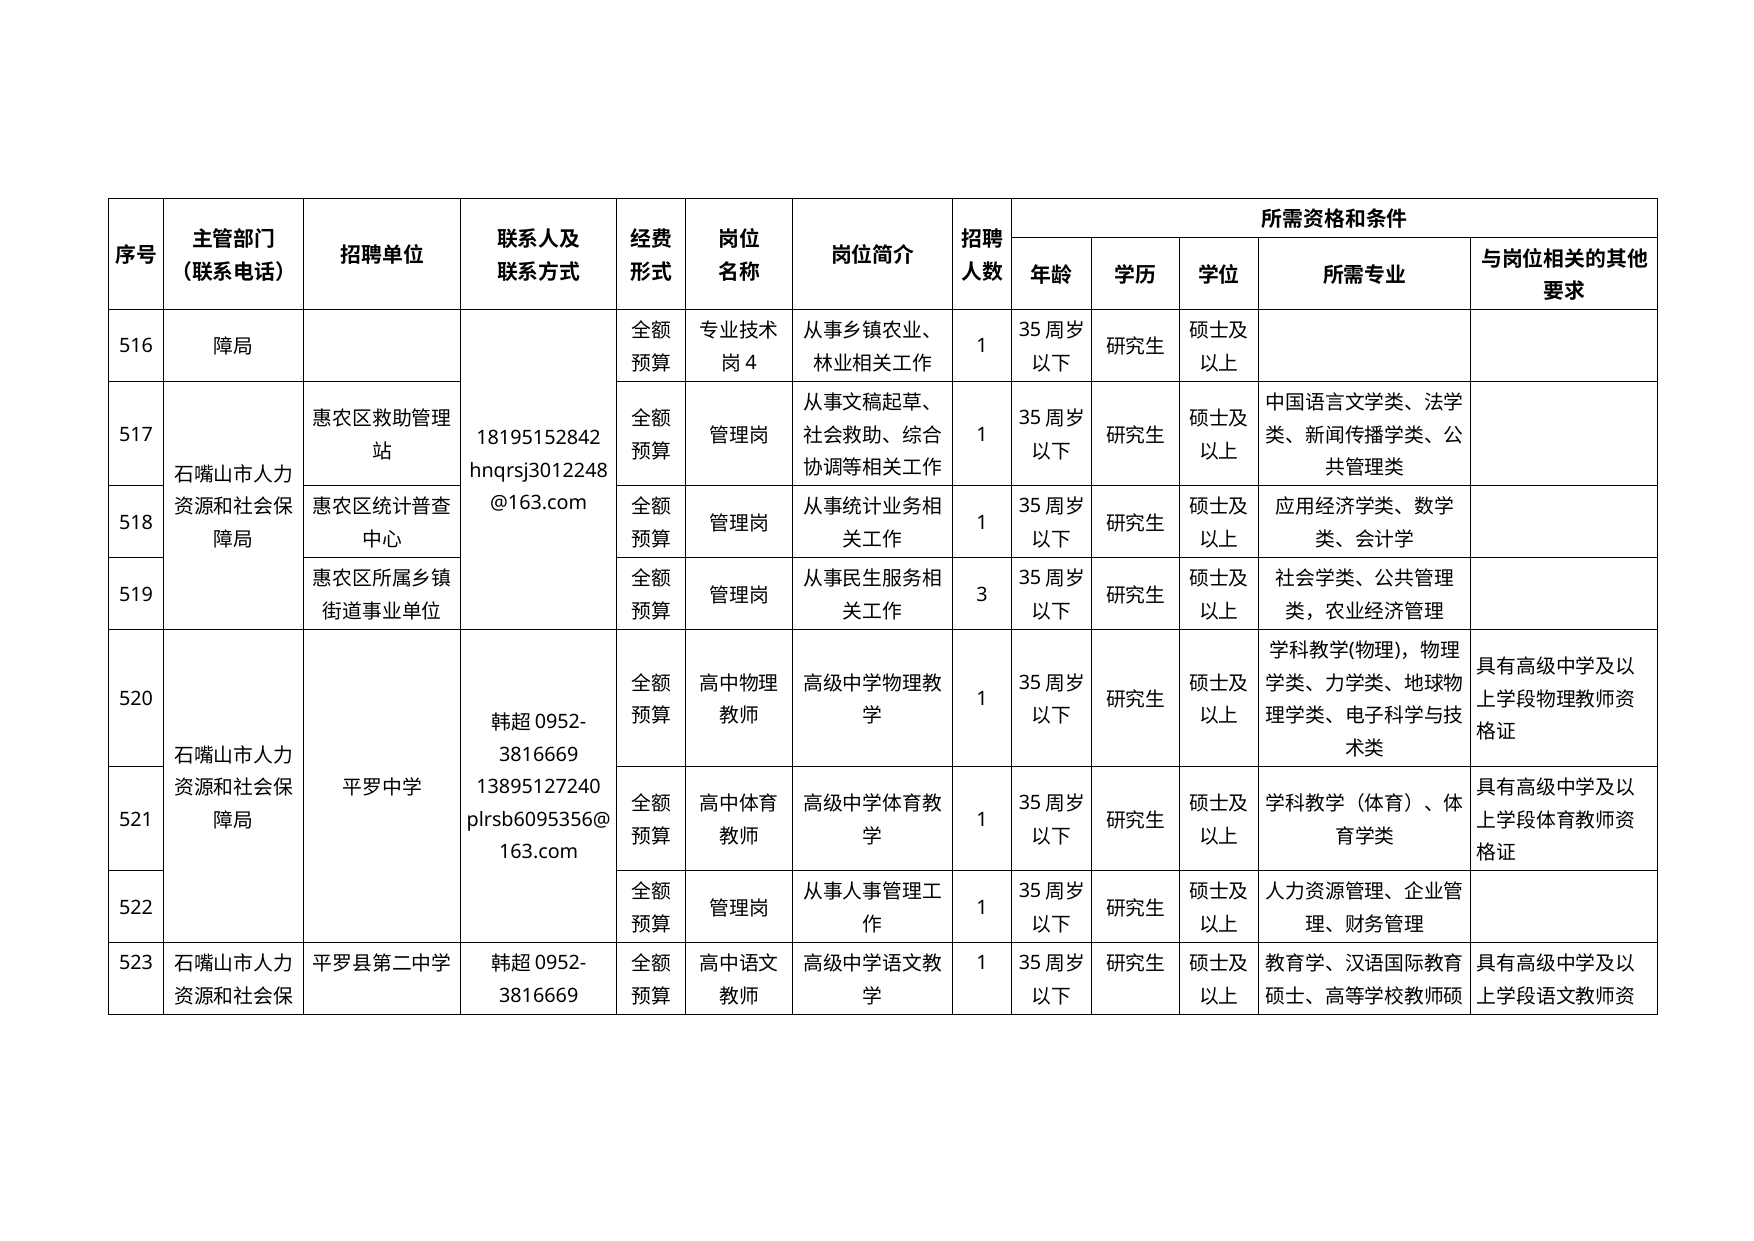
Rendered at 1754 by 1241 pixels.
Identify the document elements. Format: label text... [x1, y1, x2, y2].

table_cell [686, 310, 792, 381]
table_cell 年龄 [1012, 238, 1091, 309]
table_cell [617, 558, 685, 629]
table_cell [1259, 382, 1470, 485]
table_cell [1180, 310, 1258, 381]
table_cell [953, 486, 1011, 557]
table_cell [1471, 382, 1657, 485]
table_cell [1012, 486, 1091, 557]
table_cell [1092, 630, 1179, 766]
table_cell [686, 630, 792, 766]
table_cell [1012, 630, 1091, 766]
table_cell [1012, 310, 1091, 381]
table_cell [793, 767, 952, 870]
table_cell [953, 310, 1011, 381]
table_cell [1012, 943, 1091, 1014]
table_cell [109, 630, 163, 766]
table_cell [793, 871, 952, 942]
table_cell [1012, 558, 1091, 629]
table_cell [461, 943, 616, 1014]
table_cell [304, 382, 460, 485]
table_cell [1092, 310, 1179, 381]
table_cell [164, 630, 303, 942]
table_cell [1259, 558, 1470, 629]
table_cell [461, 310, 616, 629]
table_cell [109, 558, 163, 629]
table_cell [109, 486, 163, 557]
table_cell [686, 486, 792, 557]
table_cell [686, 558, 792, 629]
table_header 岗位简介 [793, 199, 952, 309]
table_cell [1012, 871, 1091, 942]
table_header 所需资格和条件 [1012, 199, 1657, 237]
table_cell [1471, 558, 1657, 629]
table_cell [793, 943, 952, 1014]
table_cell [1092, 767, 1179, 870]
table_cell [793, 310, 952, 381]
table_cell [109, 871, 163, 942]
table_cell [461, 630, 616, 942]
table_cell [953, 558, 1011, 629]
table_header 联系人及 联系方式 [461, 199, 616, 309]
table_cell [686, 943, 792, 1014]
table_header 招聘人数 [953, 199, 1011, 309]
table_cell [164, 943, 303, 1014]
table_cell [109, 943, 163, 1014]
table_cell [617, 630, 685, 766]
table_header 招聘单位 [304, 199, 460, 309]
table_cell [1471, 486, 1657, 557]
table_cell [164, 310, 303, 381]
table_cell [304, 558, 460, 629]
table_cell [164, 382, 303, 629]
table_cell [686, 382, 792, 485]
table_cell 学位 [1180, 238, 1258, 309]
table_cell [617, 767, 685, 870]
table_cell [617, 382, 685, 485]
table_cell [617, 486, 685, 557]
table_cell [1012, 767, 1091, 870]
table_header 主管部门 （联系电话） [164, 199, 303, 309]
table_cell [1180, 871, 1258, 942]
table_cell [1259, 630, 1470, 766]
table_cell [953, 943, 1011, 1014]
table_cell 所需专业 [1259, 238, 1470, 309]
table_header 序号 [109, 199, 163, 309]
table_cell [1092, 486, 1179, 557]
table_cell 与岗位相关的其他要求 [1471, 238, 1657, 309]
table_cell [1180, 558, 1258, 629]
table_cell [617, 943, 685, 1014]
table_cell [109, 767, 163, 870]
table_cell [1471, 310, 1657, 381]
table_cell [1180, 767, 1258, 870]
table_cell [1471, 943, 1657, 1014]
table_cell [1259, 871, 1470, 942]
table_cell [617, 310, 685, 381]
table_header 岗位 名称 [686, 199, 792, 309]
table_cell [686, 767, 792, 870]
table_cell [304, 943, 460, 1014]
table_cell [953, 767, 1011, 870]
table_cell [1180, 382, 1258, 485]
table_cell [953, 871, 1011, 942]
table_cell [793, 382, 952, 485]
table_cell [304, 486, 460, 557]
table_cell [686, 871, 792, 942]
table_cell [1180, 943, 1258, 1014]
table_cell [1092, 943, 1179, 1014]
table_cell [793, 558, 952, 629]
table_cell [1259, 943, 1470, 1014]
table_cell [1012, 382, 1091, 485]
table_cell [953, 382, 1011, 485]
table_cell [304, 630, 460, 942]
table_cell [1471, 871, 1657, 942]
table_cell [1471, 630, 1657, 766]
table_cell 学历 [1092, 238, 1179, 309]
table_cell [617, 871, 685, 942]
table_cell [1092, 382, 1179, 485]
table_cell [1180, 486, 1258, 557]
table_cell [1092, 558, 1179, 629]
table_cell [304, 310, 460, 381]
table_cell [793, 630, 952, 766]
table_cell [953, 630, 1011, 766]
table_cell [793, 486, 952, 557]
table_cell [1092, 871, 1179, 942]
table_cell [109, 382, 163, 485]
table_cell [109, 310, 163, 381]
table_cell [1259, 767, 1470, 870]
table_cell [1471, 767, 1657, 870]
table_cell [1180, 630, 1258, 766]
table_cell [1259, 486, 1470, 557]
table_header 经费 形式 [617, 199, 685, 309]
